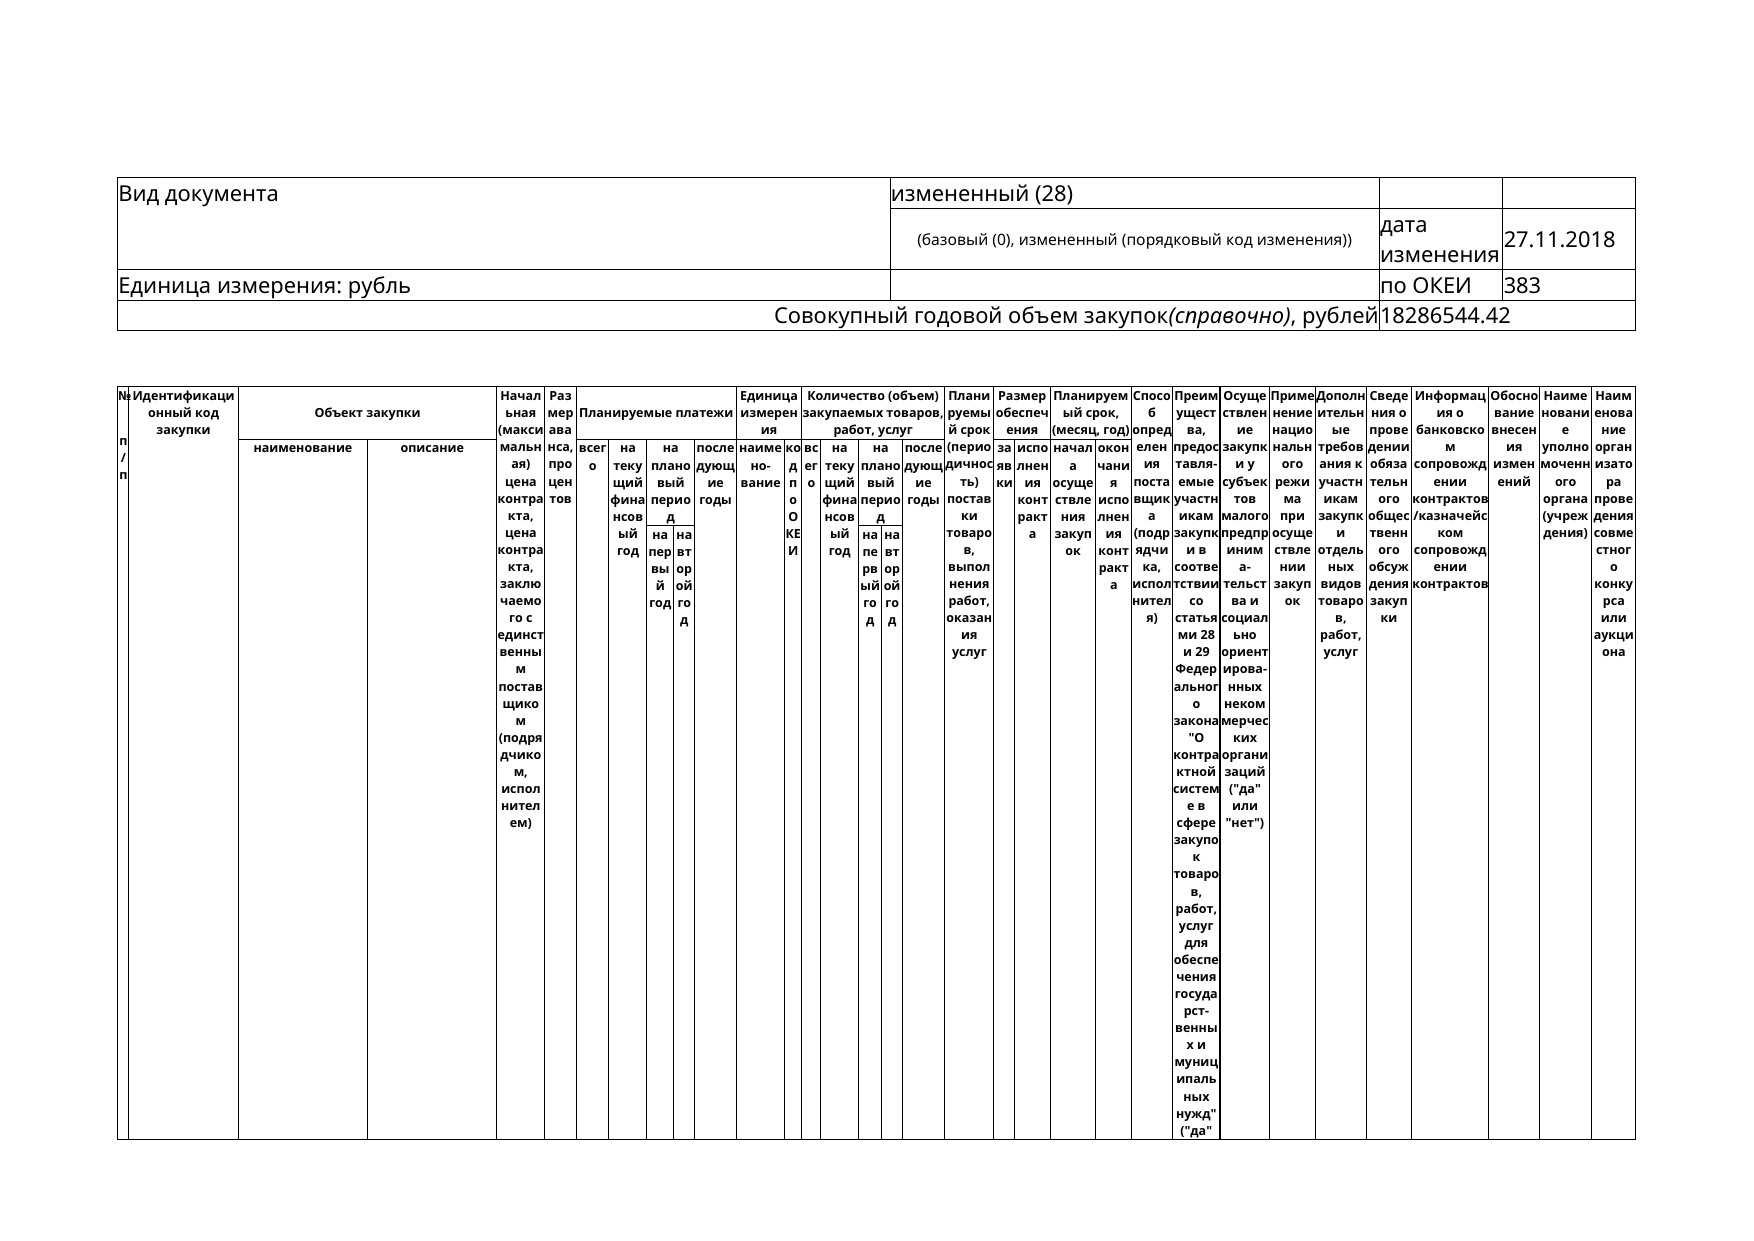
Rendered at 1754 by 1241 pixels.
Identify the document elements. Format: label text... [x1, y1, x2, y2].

table_cell заявки [994, 440, 1014, 1139]
table_header Дополнительные требования к участникам закупки отдельных видов товаров, работ, услуг [1316, 387, 1366, 1139]
table_header Идентификационный код закупки [129, 387, 238, 1139]
table_cell Единица измерения: рубль [118, 270, 890, 299]
table_cell на плановый период [647, 440, 694, 525]
table_cell [1503, 178, 1635, 208]
table_cell наименование [239, 440, 367, 1139]
table_header Сведения о проведении обязательного общественного обсуждения закупки [1367, 387, 1411, 1139]
table_cell на текущий финансовый год [821, 440, 858, 1139]
table_header Наименование уполномоченного органа (учреждения) [1540, 387, 1591, 1139]
table_cell измененный (28) [891, 178, 1379, 208]
table_header Осуществление закупки у субъектов малого предпринимательства и социально ориентированных некоммерческих организаций ("да" или "нет") [1221, 387, 1269, 1139]
table_cell дата изменения [1380, 209, 1502, 269]
table_cell код по ОКЕИ [785, 440, 801, 1139]
table_cell на первый год [859, 526, 881, 1139]
table_header Наименование организатора проведения совместного конкурса или аукциона [1592, 387, 1635, 1139]
table_header Планируемые платежи [577, 387, 736, 438]
table_header Начальная (максимальная) цена контракта, цена контракта, заключаемого с единственным поставщиком (подрядчиком, исполнителем) [497, 387, 544, 1139]
table_cell 18286544.42 [1380, 301, 1635, 330]
table_cell на первый год [647, 526, 673, 1139]
table_cell исполнения контракта [1015, 440, 1050, 1139]
table_header Обоснование внесения изменений [1489, 387, 1539, 1139]
table_cell Совокупный годовой объем закупок(справочно), рублей [118, 301, 1379, 330]
table_cell всего [577, 440, 608, 1139]
table_header Информация о банковском сопровождении контрактов/казначейском сопровождении контрактов [1412, 387, 1488, 1139]
table_header Единица измерения [737, 387, 801, 438]
table_cell по ОКЕИ [1380, 270, 1502, 299]
table_cell 383 [1503, 270, 1635, 299]
table_cell [891, 270, 1379, 299]
table_cell на текущий финансовый год [609, 440, 646, 1139]
table_cell [1380, 178, 1502, 208]
table_cell начала осуществления закупок [1051, 440, 1095, 1139]
table_cell на второй год [882, 526, 902, 1139]
table_header Количество (объем) закупаемых товаров, работ, услуг [802, 387, 944, 438]
table_cell всего [802, 440, 820, 1139]
table_header Планируемый срок (периодичность) поставки товаров, выполнения работ, оказания услуг [945, 387, 993, 1139]
table_cell последующие годы [695, 440, 736, 1139]
table_header Применение национального режима при осуществлении закупок [1270, 387, 1315, 1139]
table_cell последующие годы [903, 440, 944, 1139]
table_cell наименование [737, 440, 784, 1139]
table_cell (базовый (0), измененный (порядковый код изменения)) [891, 209, 1379, 269]
table_cell окончания исполнения контракта [1096, 440, 1131, 1139]
table_header Размер аванса, процентов [545, 387, 576, 1139]
table_header Размер обеспечения [994, 387, 1050, 438]
table_cell 27.11.2018 [1503, 209, 1635, 269]
table_cell описание [368, 440, 496, 1139]
table_cell Вид документа [118, 178, 890, 269]
table_header Способ определения поставщика (подрядчика, исполнителя) [1132, 387, 1172, 1139]
table_header Преимущества, предоставляемые участникам закупки в соответствии со статьями 28 и 29 Федерального закона "О контрактной системе в сфере закупок товаров, работ, услуг для обеспечения государственных и муниципальных нужд" ("да" или "нет") [1173, 387, 1219, 1139]
table_cell на плановый период [859, 440, 902, 525]
table_header Планируемый срок, (месяц, год) [1051, 387, 1131, 438]
table_header Объект закупки [239, 387, 496, 438]
table_cell на второй год [674, 526, 694, 1139]
